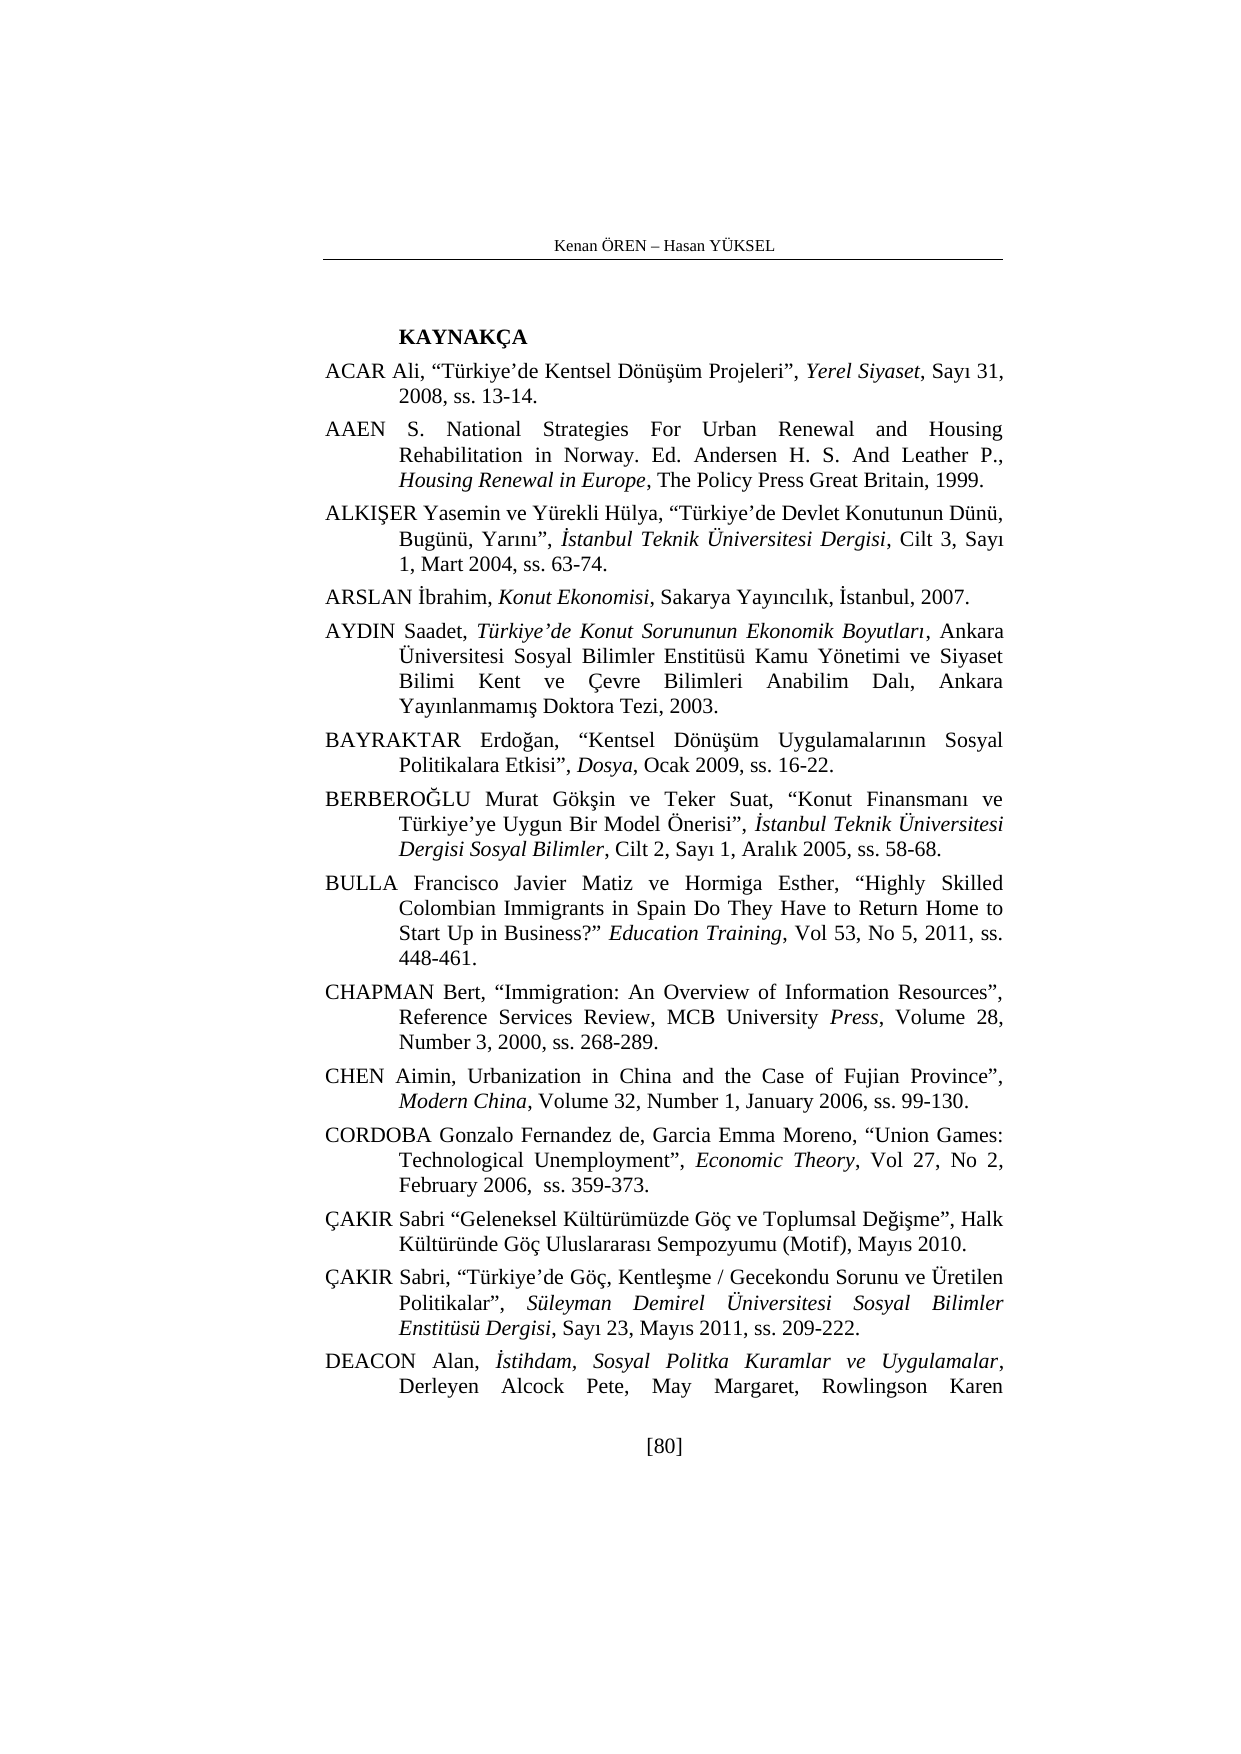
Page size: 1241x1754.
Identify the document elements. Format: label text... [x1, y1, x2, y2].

text ÇAKIR Sabri, “Türkiye’de Göç, Kentleşme / Gecekondu Sorunu ve Üretilen Politikalar”, Süleyman Demirel Üniversitesi Sosyal Bilimler Enstitüsü Dergisi, Sayı 23, Mayıs 2011, ss. 209-222. [325, 1264, 1004, 1340]
text AAEN S. National Strategies For Urban Renewal and Housing Rehabilitation in Norway. Ed. Andersen H. S. And Leather P., Housing Renewal in Europe, The Policy Press Great Britain, 1999. [325, 416, 1004, 492]
text ALKIŞER Yasemin ve Yürekli Hülya, “Türkiye’de Devlet Konutunun Dünü, Bugünü, Yarını”, İstanbul Teknik Üniversitesi Dergisi, Cilt 3, Sayı 1, Mart 2004, ss. 63-74. [325, 500, 1004, 576]
text AYDIN Saadet, Türkiye’de Konut Sorununun Ekonomik Boyutları, Ankara Üniversitesi Sosyal Bilimler Enstitüsü Kamu Yönetimi ve Siyaset Bilimi Kent ve Çevre Bilimleri Anabilim Dalı, Ankara Yayınlanmamış Doktora Tezi, 2003. [325, 618, 1004, 719]
text CHAPMAN Bert, “Immigration: An Overview of Information Resources”, Reference Services Review, MCB University Press, Volume 28, Number 3, 2000, ss. 268-289. [325, 979, 1004, 1054]
text ÇAKIR Sabri “Geleneksel Kültürümüzde Göç ve Toplumsal Değişme”, Halk Kültüründe Göç Uluslararası Sempozyumu (Motif), Mayıs 2010. [325, 1206, 1004, 1256]
text KAYNAKÇA [325, 324, 1004, 349]
text CHEN Aimin, Urbanization in China and the Case of Fujian Province”, Modern China, Volume 32, Number 1, January 2006, ss. 99-130. [325, 1063, 1004, 1113]
text BAYRAKTAR Erdoğan, “Kentsel Dönüşüm Uygulamalarının Sosyal Politikalara Etkisi”, Dosya, Ocak 2009, ss. 16-22. [325, 727, 1004, 777]
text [325, 1348, 1004, 1399]
text ARSLAN İbrahim, Konut Ekonomisi, Sakarya Yayıncılık, İstanbul, 2007. [325, 584, 1004, 609]
text BERBEROĞLU Murat Gökşin ve Teker Suat, “Konut Finansmanı ve Türkiye’ye Uygun Bir Model Önerisi”, İstanbul Teknik Üniversitesi Dergisi Sosyal Bilimler, Cilt 2, Sayı 1, Aralık 2005, ss. 58-68. [325, 786, 1004, 861]
text CORDOBA Gonzalo Fernandez de, Garcia Emma Moreno, “Union Games: Technological Unemployment”, Economic Theory, Vol 27, No 2, February 2006, ss. 359-373. [325, 1122, 1004, 1197]
text ACAR Ali, “Türkiye’de Kentsel Dönüşüm Projeleri”, Yerel Siyaset, Sayı 31, 2008, ss. 13-14. [325, 358, 1004, 408]
text BULLA Francisco Javier Matiz ve Hormiga Esther, “Highly Skilled Colombian Immigrants in Spain Do They Have to Return Home to Start Up in Business?” Education Training, Vol 53, No 5, 2011, ss. 448-461. [325, 870, 1004, 971]
